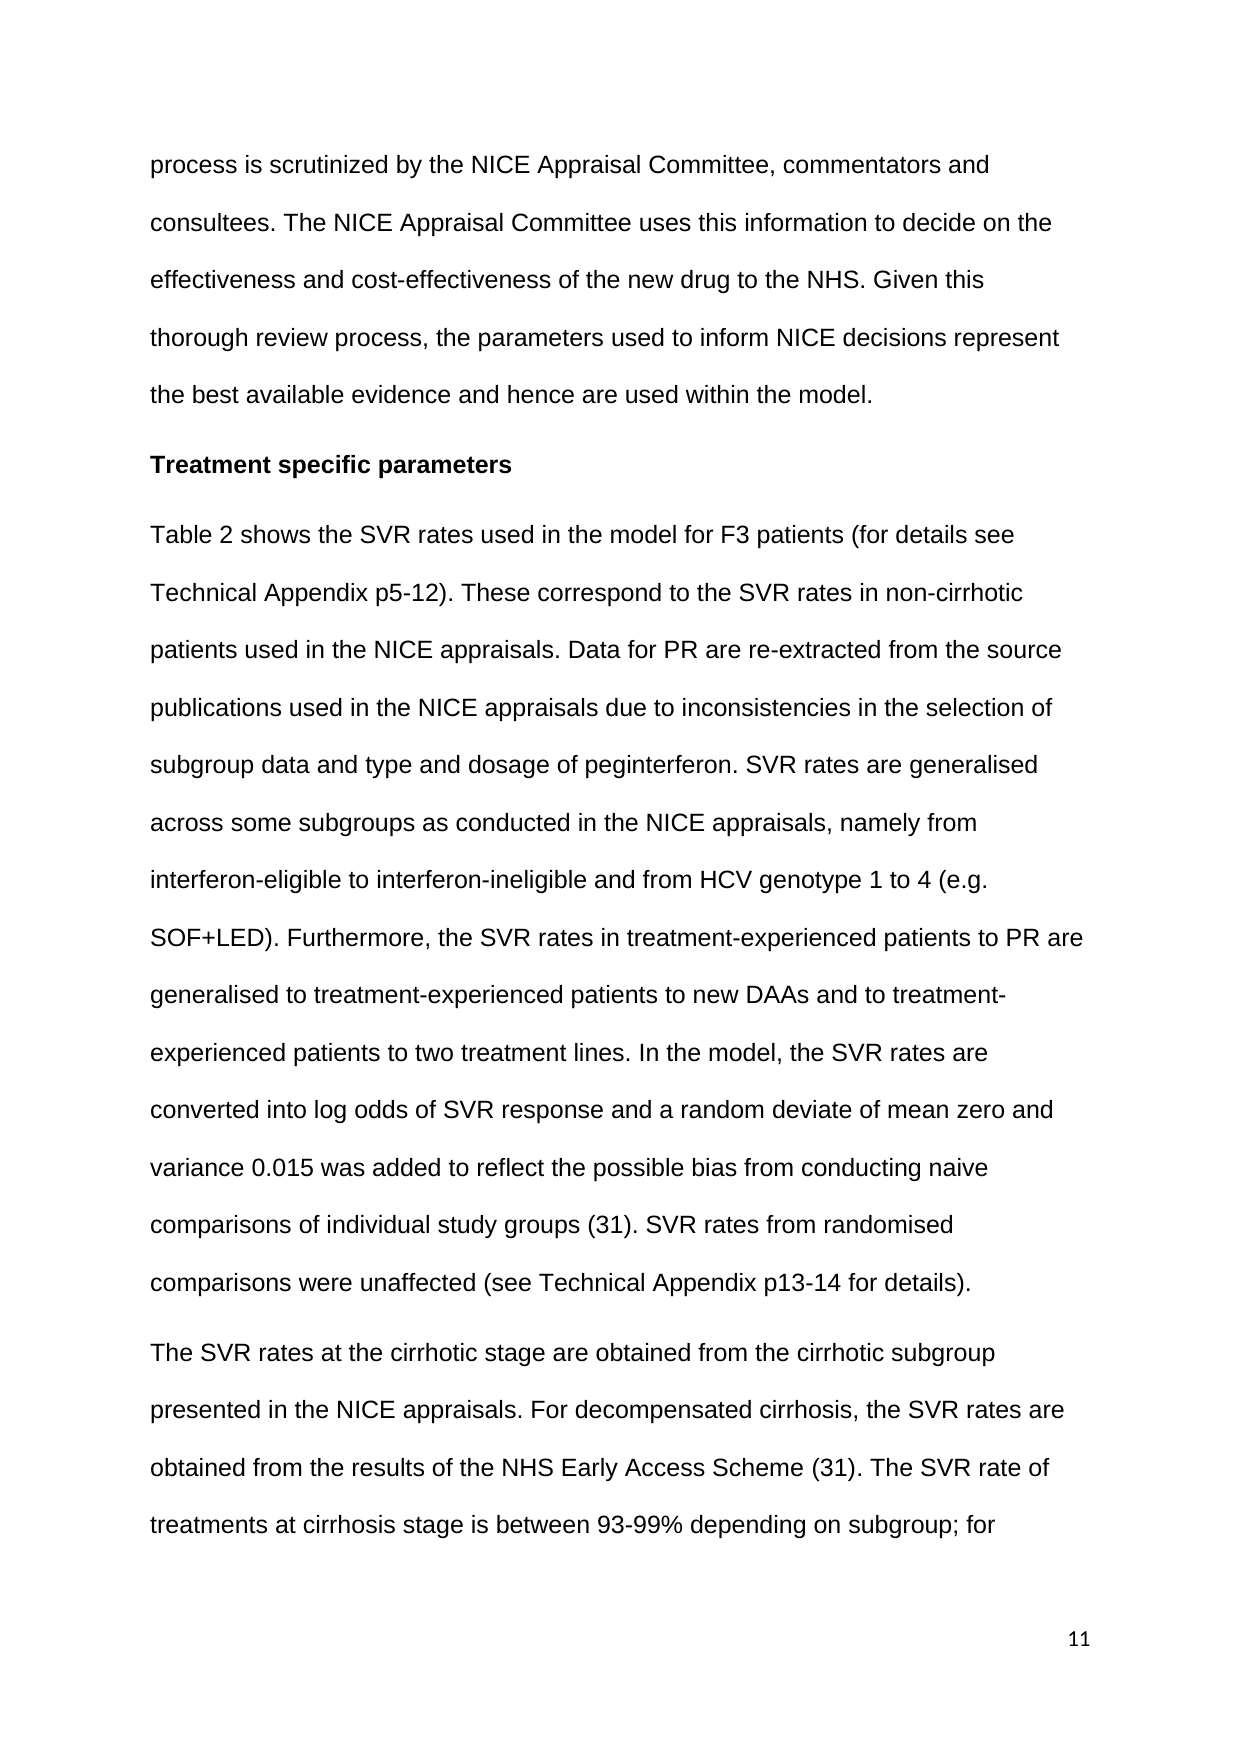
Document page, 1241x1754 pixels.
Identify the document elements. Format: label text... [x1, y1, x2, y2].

text Treatment specific parameters [150, 450, 1090, 479]
text Table 2 shows the SVR rates used in the model for F3 patients (for details see Technical Appendix p5-12). These correspond to the SVR rates in non-cirrhotic patients used in the NICE appraisals. Data for PR are re-extracted from the source publications used in the NICE appraisals due to inconsistencies in the selection of subgroup data and type and dosage of peginterferon. SVR rates are generalised across some subgroups as conducted in the NICE appraisals, namely from interferon-eligible to interferon-ineligible and from HCV genotype 1 to 4 (e.g. SOF+LED). Furthermore, the SVR rates in treatment-experienced patients to PR are generalised to treatment-experienced patients to new DAAs and to treatment-experienced patients to two treatment lines. In the model, the SVR rates are converted into log odds of SVR response and a random deviate of mean zero and variance 0.015 was added to reflect the possible bias from conducting naive comparisons of individual study groups (31). SVR rates from randomised comparisons were unaffected (see Technical Appendix p13-14 for details). [150, 520, 1090, 1296]
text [150, 150, 1090, 409]
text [150, 1337, 1090, 1539]
